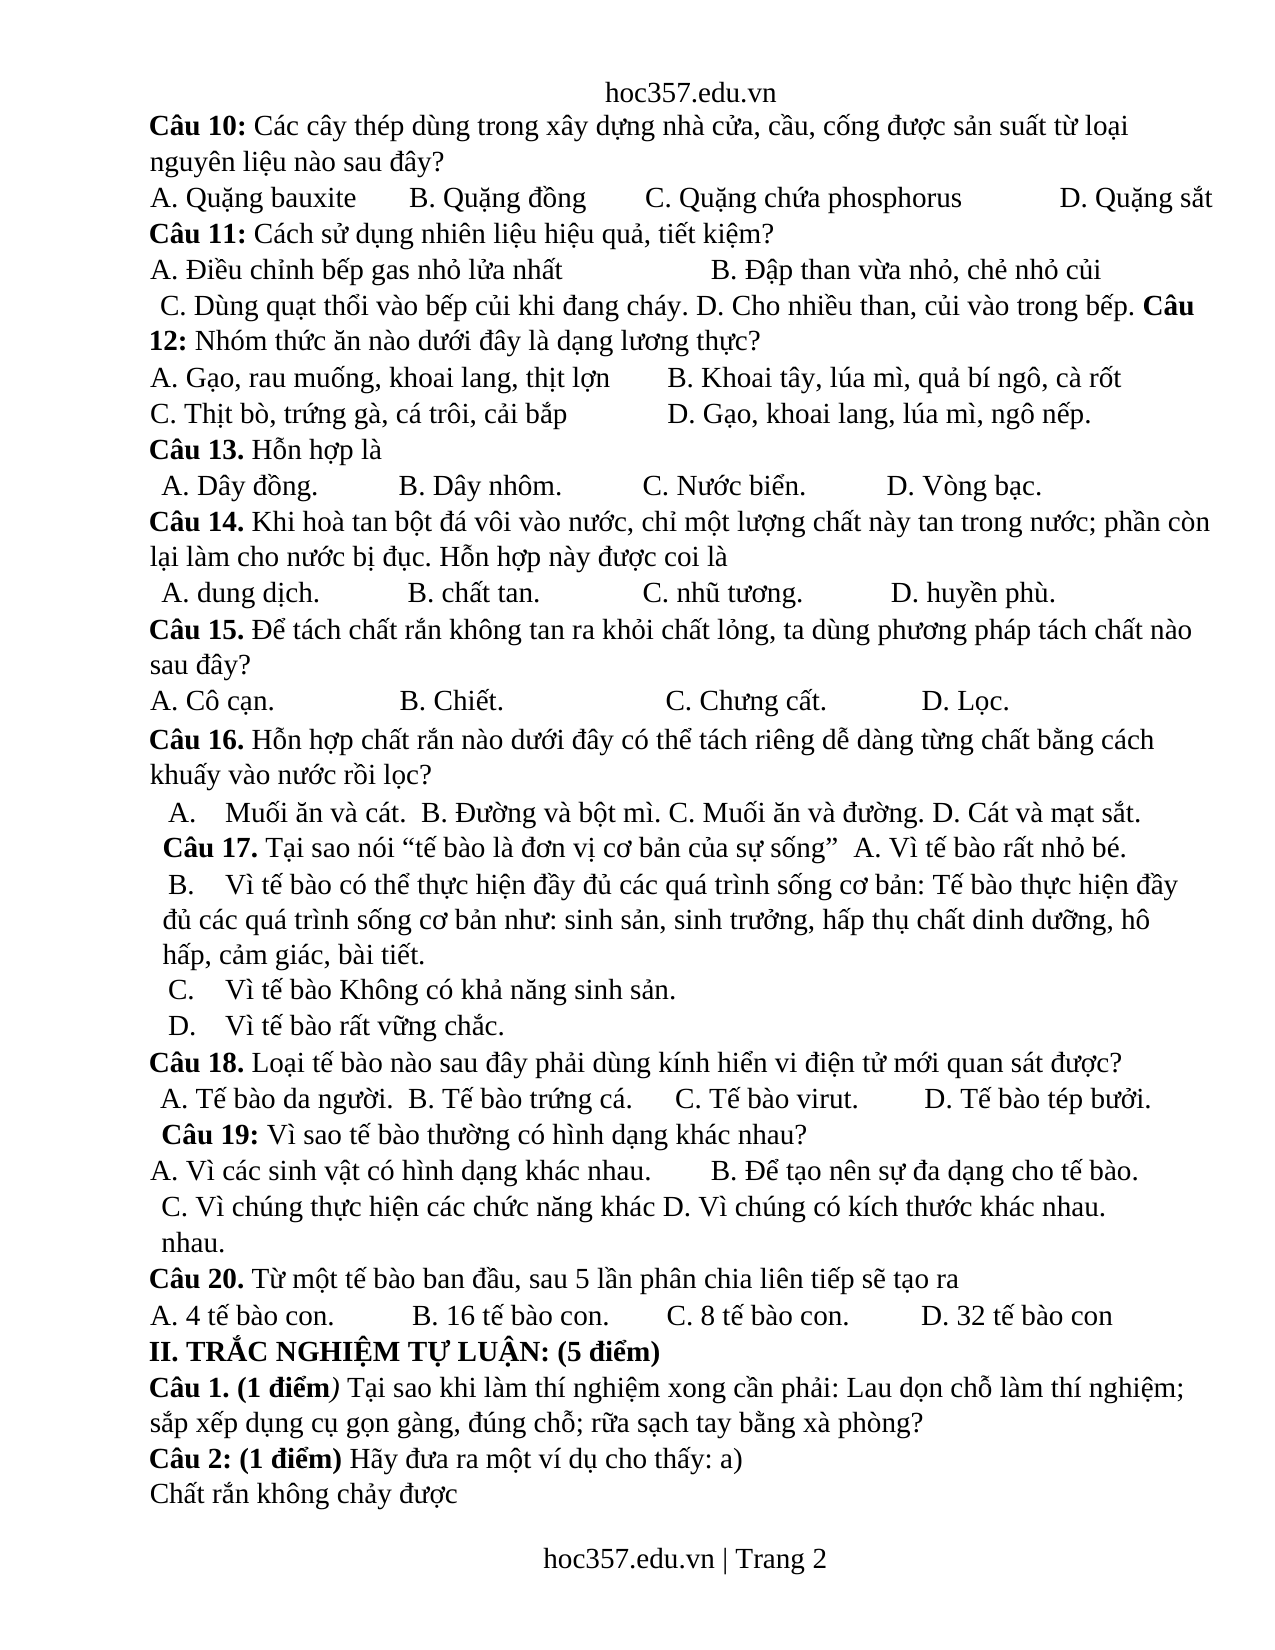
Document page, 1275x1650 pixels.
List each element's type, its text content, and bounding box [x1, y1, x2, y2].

text A. Tế bào da người. B. Tế bào trứng cá. C. Tế bào virut. D. Tế bào tép bưởi. [148, 1081, 1211, 1114]
text Câu 2: (1 điểm) Hãy đưa ra một ví dụ cho thấy: a) Chất rắn không chảy được [148, 1441, 744, 1510]
text Câu 1. (1 điểm) Tại sao khi làm thí nghiệm xong cần phải: Lau dọn chỗ làm thí nghiệm; sắp xếp dụng cụ gọn gàng, đúng chỗ; rữa sạch tay bằng xà phòng? [148, 1370, 1211, 1439]
text C. Vì chúng thực hiện các chức năng khác D. Vì chúng có kích thước khác nhau. [161, 1189, 1211, 1223]
text A. Gạo, rau muống, khoai lang, thịt lợn B. Khoai tây, lúa mì, quả bí ngô, cà rốt [150, 360, 1220, 393]
text A. Quặng bauxite B. Quặng đồng C. Quặng chứa phosphorus D. Quặng sắt [150, 180, 1220, 213]
text Câu 20. Từ một tế bào ban đầu, sau 5 lần phân chia liên tiếp sẽ tạo ra [148, 1262, 1211, 1295]
text A. Cô cạn. B. Chiết. C. Chưng cất. D. Lọc. [150, 683, 1220, 717]
list Vì tế bào có thể thực hiện đầy đủ các quá trình sống cơ bản: Tế bào thực hiện đầy đủ các quá trình sống cơ bản như: sinh sản, sinh trưởng, hấp thụ chất dinh dưỡng, hô hấp, cảm giác, bài tiết. [162, 867, 1189, 971]
text A. 4 tế bào con. B. 16 tế bào con. C. 8 tế bào con. D. 32 tế bào con [150, 1298, 1220, 1331]
list Vì tế bào Không có khả năng sinh sản. [162, 972, 1189, 1006]
text Câu 10: Các cây thép dùng trong xây dựng nhà cửa, cầu, cống được sản suất từ loại nguyên liệu nào sau đây? [148, 108, 1211, 177]
list Muối ăn và cát. B. Đường và bột mì. C. Muối ăn và đường. D. Cát và mạt sắt. Câu 17. Tại sao nói “tế bào là đơn vị cơ bản của sự sống” A. Vì tế bào rất nhỏ bé. [162, 795, 1189, 864]
text C. Dùng quạt thổi vào bếp củi khi đang cháy. D. Cho nhiều than, củi vào trong bếp. Câu 12: Nhóm thức ăn nào dưới đây là dạng lương thực? [148, 288, 1211, 357]
text Câu 14. Khi hoà tan bột đá vôi vào nước, chỉ một lượng chất này tan trong nước; phần còn lại làm cho nước bị đục. Hỗn hợp này được coi là [148, 504, 1211, 573]
text A. Điều chỉnh bếp gas nhỏ lửa nhất B. Đập than vừa nhỏ, chẻ nhỏ củi [150, 252, 1220, 286]
text A. Vì các sinh vật có hình dạng khác nhau. B. Để tạo nên sự đa dạng cho tế bào. [150, 1153, 1220, 1187]
text Câu 15. Để tách chất rắn không tan ra khỏi chất lỏng, ta dùng phương pháp tách chất nào sau đây? [148, 612, 1211, 681]
text Câu 16. Hỗn hợp chất rắn nào dưới đây có thể tách riêng dễ dàng từng chất bằng cách khuấy vào nước rồi lọc? [148, 722, 1211, 791]
text II. TRẮC NGHIỆM TỰ LUẬN: (5 điểm) [148, 1334, 1220, 1367]
text A. dung dịch. B. chất tan. C. nhũ tương. D. huyền phù. [161, 576, 1211, 609]
text Câu 19: Vì sao tế bào thường có hình dạng khác nhau? [161, 1117, 1211, 1151]
text C. Thịt bò, trứng gà, cá trôi, cải bắp D. Gạo, khoai lang, lúa mì, ngô nếp. [150, 396, 1220, 429]
text nhau. [161, 1225, 1211, 1259]
list Vì tế bào rất vững chắc. [162, 1008, 1189, 1042]
text Câu 18. Loại tế bào nào sau đây phải dùng kính hiển vi điện tử mới quan sát được? [148, 1045, 1211, 1078]
text A. Dây đồng. B. Dây nhôm. C. Nước biển. D. Vòng bạc. [161, 468, 1211, 502]
text Câu 13. Hỗn hợp là [148, 432, 1211, 466]
text Câu 11: Cách sử dụng nhiên liệu hiệu quả, tiết kiệm? [148, 216, 1211, 249]
